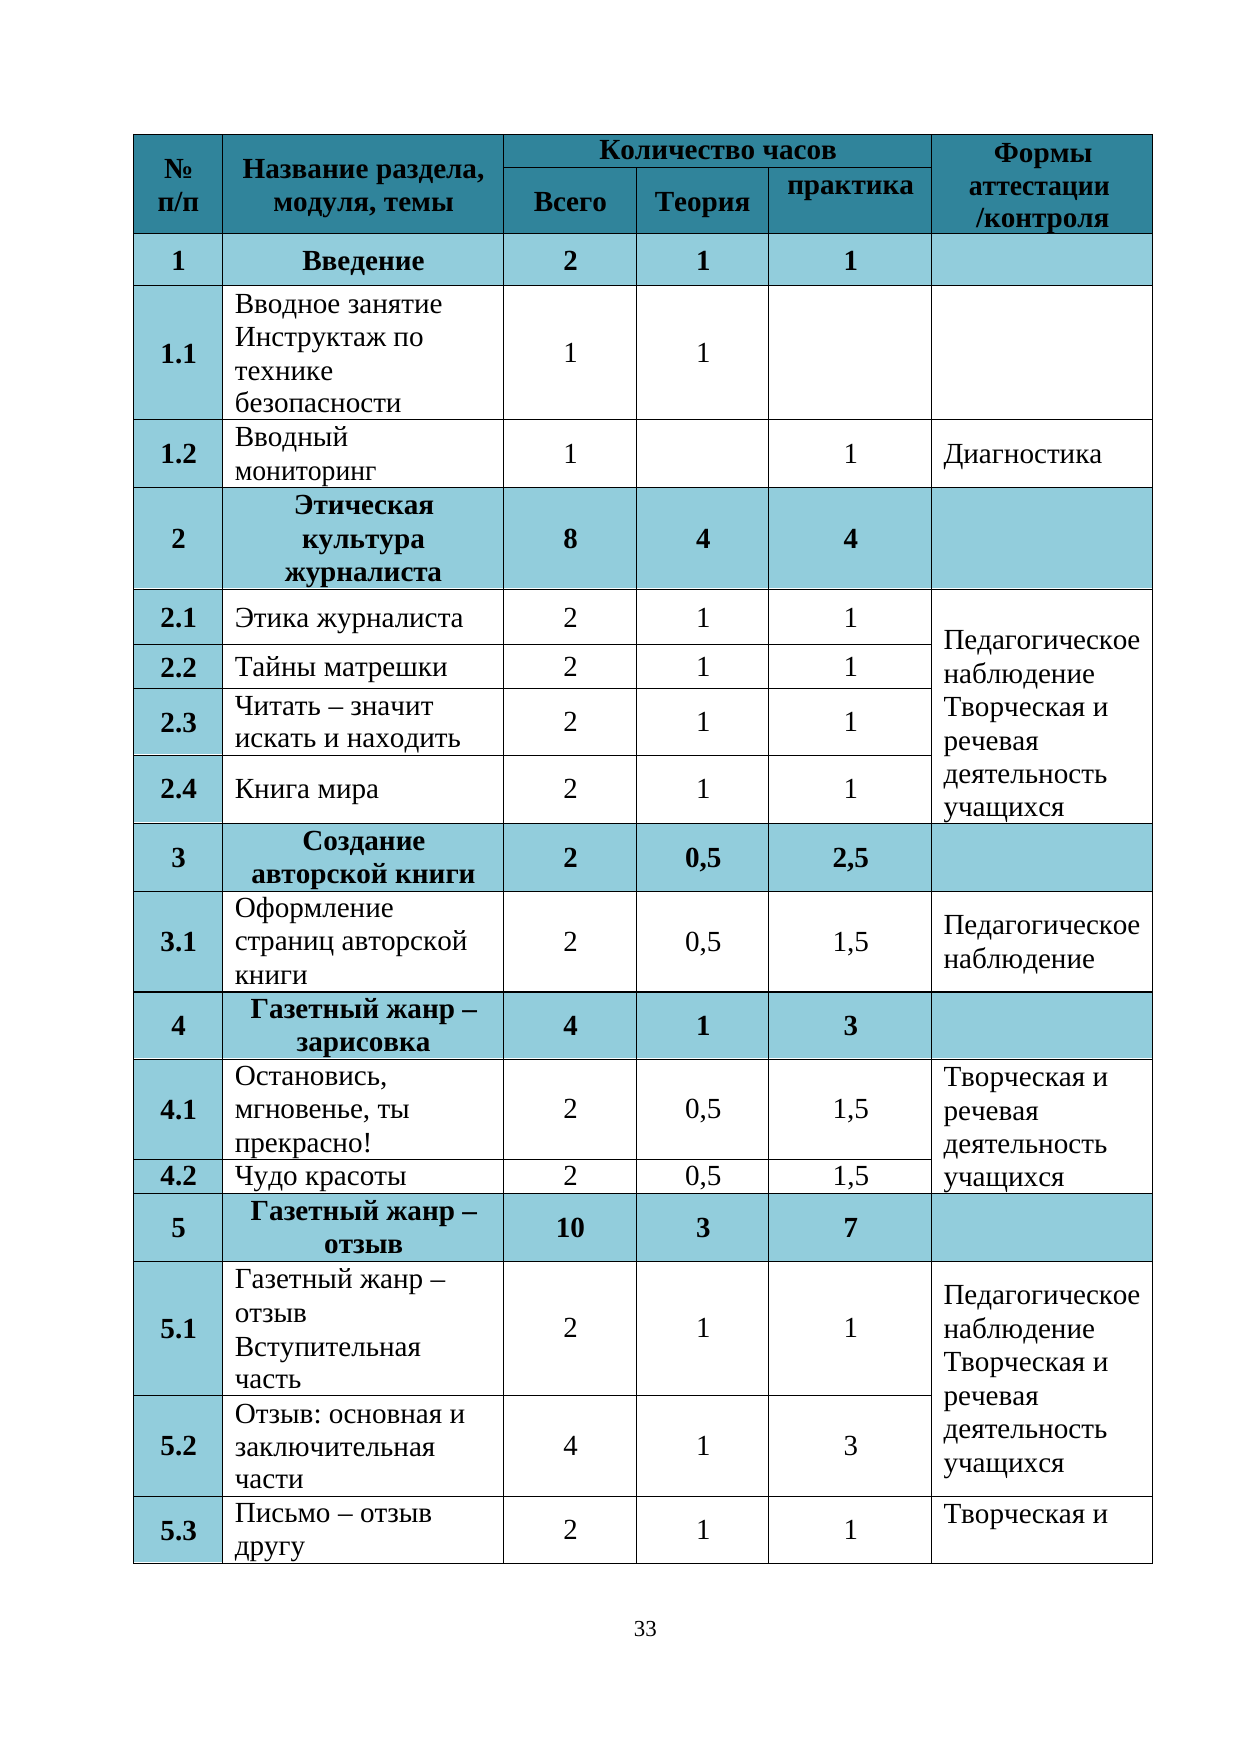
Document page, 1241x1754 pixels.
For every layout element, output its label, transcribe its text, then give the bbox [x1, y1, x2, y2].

table_cell 1 [637, 590, 768, 644]
table_cell 1,5 [769, 1160, 931, 1193]
table_cell [932, 234, 1152, 285]
table_cell 1 [637, 286, 768, 419]
table_cell 3.1 [134, 892, 222, 991]
table_cell Педагогическое наблюдение [932, 892, 1152, 991]
table_header Название раздела, модуля, темы [223, 135, 503, 233]
table_cell 2,5 [769, 824, 931, 891]
table_cell Остановись, мгновенье, ты прекрасно! [223, 1060, 503, 1159]
table_cell Всего [504, 168, 636, 233]
table_cell 5 [134, 1194, 222, 1261]
table_cell 3 [769, 993, 931, 1058]
table_cell 2 [504, 892, 636, 991]
table_cell 1 [769, 645, 931, 688]
table_cell 1 [637, 1262, 768, 1395]
table_cell Газетный жанр – зарисовка [223, 993, 503, 1058]
table_cell Отзыв: основная и заключительная части [223, 1396, 503, 1496]
table_cell 2 [504, 1160, 636, 1193]
table_cell 1 [769, 1262, 931, 1395]
table_cell 4 [504, 993, 636, 1058]
table_cell 2 [504, 590, 636, 644]
table_cell Этическая культура журналиста [223, 488, 503, 588]
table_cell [932, 1497, 1152, 1562]
table_cell 3 [769, 1396, 931, 1496]
table_cell 1 [637, 993, 768, 1058]
table_cell 1 [504, 420, 636, 487]
table_cell 1 [637, 689, 768, 754]
table_cell 4 [637, 488, 768, 588]
table_cell 1 [769, 1497, 931, 1562]
table_cell Введение [223, 234, 503, 285]
table_cell 1 [769, 234, 931, 285]
table_cell 5.1 [134, 1262, 222, 1395]
table_cell 2 [504, 689, 636, 754]
table_cell 2.4 [134, 756, 222, 822]
table_cell 4 [769, 488, 931, 588]
table_cell Диагностика [932, 420, 1152, 487]
table_cell 5.3 [134, 1497, 222, 1562]
table_cell Создание авторской книги [223, 824, 503, 891]
table_cell 4 [504, 1396, 636, 1496]
table_cell 3 [134, 824, 222, 891]
table_cell 1 [769, 590, 931, 644]
table_cell 2 [504, 824, 636, 891]
table_cell 2 [504, 234, 636, 285]
table_cell 2.1 [134, 590, 222, 644]
table_cell 2 [504, 1060, 636, 1159]
table_cell 4.1 [134, 1060, 222, 1159]
table_cell 0,5 [637, 892, 768, 991]
table_cell 2 [134, 488, 222, 588]
table_cell Вводный мониторинг [223, 420, 503, 487]
table_cell 10 [504, 1194, 636, 1261]
table_cell 4.2 [134, 1160, 222, 1193]
table_cell Вводное занятие Инструктаж по технике безопасности [223, 286, 503, 419]
table_cell [932, 993, 1152, 1058]
table_cell 2 [504, 1262, 636, 1395]
table_cell 2 [504, 645, 636, 688]
table_cell 8 [504, 488, 636, 588]
table_cell 3 [637, 1194, 768, 1261]
table_cell Читать – значит искать и находить [223, 689, 503, 754]
table_cell 1 [637, 234, 768, 285]
table_cell 1,5 [769, 1060, 931, 1159]
table_cell 4 [134, 993, 222, 1058]
table_cell Педагогическое наблюдение Творческая и речевая деятельность учащихся [932, 590, 1152, 822]
table_cell Теория [637, 168, 768, 233]
table_cell 1.2 [134, 420, 222, 487]
table_header Формы аттестации /контроля [932, 135, 1152, 233]
table_cell 2.2 [134, 645, 222, 688]
table_cell 1 [637, 1396, 768, 1496]
table_cell [932, 824, 1152, 891]
table_header № п/п [134, 135, 222, 233]
table_cell Тайны матрешки [223, 645, 503, 688]
table_cell 1,5 [769, 892, 931, 991]
table_cell Книга мира [223, 756, 503, 822]
table_cell 0,5 [637, 1060, 768, 1159]
table_cell 0,5 [637, 1160, 768, 1193]
table_cell 5.2 [134, 1396, 222, 1496]
table_cell Этика журналиста [223, 590, 503, 644]
table_cell 7 [769, 1194, 931, 1261]
table_cell [769, 286, 931, 419]
table_cell 0,5 [637, 824, 768, 891]
table_cell 2 [504, 756, 636, 822]
table_cell [932, 1194, 1152, 1261]
table_cell 2 [504, 1497, 636, 1562]
table_cell Письмо – отзыв другу [223, 1497, 503, 1562]
table_cell 1 [769, 689, 931, 754]
table_cell 1 [504, 286, 636, 419]
table_cell 1 [134, 234, 222, 285]
table_cell 1 [637, 756, 768, 822]
table_cell практика [769, 168, 931, 233]
table_cell Чудо красоты [223, 1160, 503, 1193]
table_cell 1 [769, 420, 931, 487]
table_cell Педагогическое наблюдение Творческая и речевая деятельность учащихся [932, 1262, 1152, 1496]
table_cell 1 [769, 756, 931, 822]
table_cell 1.1 [134, 286, 222, 419]
table_cell Оформление страниц авторской книги [223, 892, 503, 991]
table_cell [932, 286, 1152, 419]
table_cell Творческая и речевая деятельность учащихся [932, 1060, 1152, 1193]
table_cell 1 [637, 1497, 768, 1562]
table_cell [637, 420, 768, 487]
table_cell [932, 488, 1152, 588]
table_cell Газетный жанр – отзыв Вступительная часть [223, 1262, 503, 1395]
table_cell 1 [637, 645, 768, 688]
table_cell Газетный жанр – отзыв [223, 1194, 503, 1261]
table_header Количество часов [504, 135, 931, 167]
table_cell 2.3 [134, 689, 222, 754]
